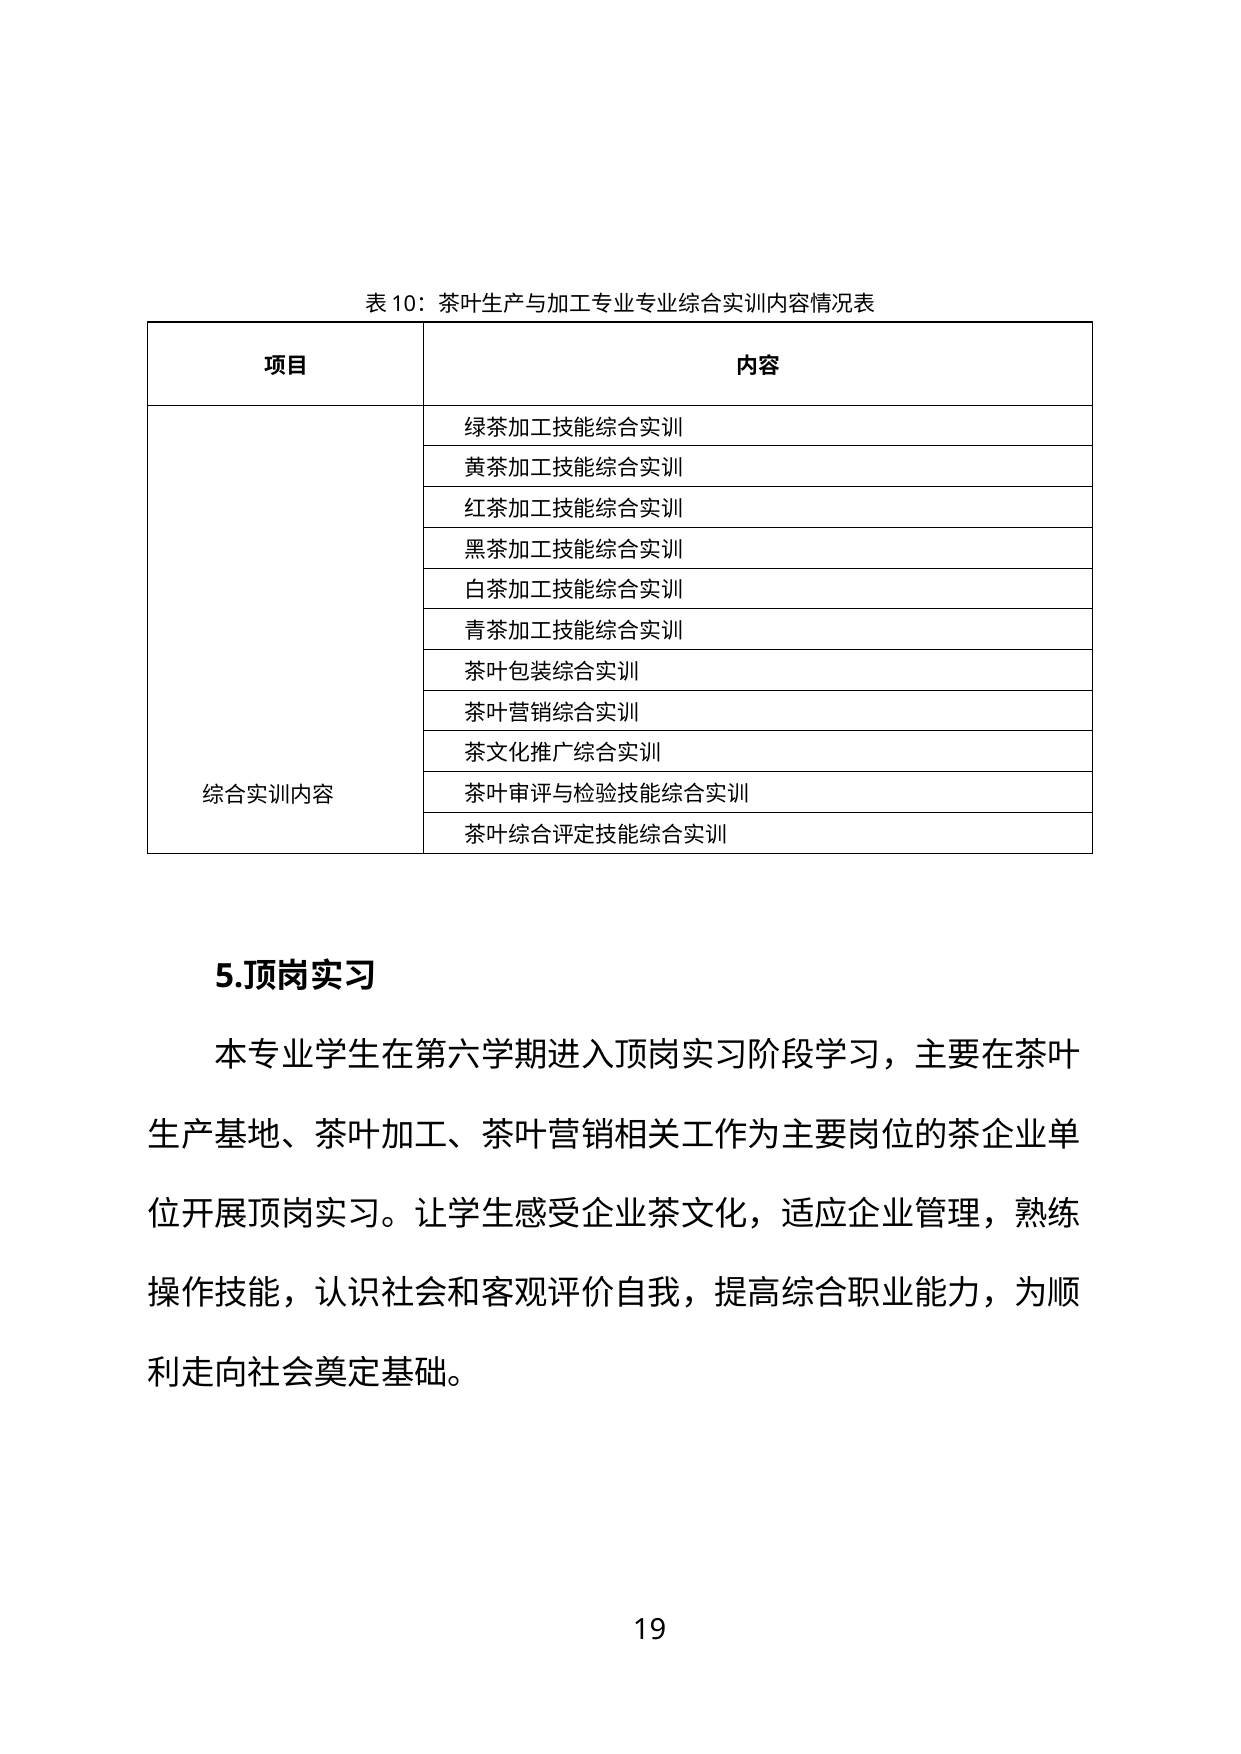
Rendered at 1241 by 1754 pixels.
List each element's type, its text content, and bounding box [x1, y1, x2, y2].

table_cell 白茶加工技能综合实训 [424, 569, 1092, 608]
table_cell 绿茶加工技能综合实训 [424, 406, 1092, 445]
table_cell 项目 [148, 323, 423, 404]
table_cell 内容 [424, 323, 1092, 404]
table_header 表10：茶叶生产与加工专业专业综合实训内容情况表 [148, 163, 1092, 321]
table_cell 茶文化推广综合实训 [424, 731, 1092, 771]
table_cell 茶叶营销综合实训 [424, 691, 1092, 730]
table_cell 茶叶综合评定技能综合实训 [424, 813, 1092, 853]
table_cell 红茶加工技能综合实训 [424, 487, 1092, 527]
table_cell 青茶加工技能综合实训 [424, 609, 1092, 649]
table_cell 黑茶加工技能综合实训 [424, 528, 1092, 567]
table_cell 茶叶包装综合实训 [424, 650, 1092, 690]
table_cell 黄茶加工技能综合实训 [424, 446, 1092, 486]
table_cell 综合实训内容 [148, 406, 423, 853]
table_cell 茶叶审评与检验技能综合实训 [424, 772, 1092, 812]
subtitle 5.顶岗实习 [148, 933, 1092, 1012]
text 本专业学生在第六学期进入顶岗实习阶段学习，主要在茶叶生产基地、茶叶加工、茶叶营销相关工作为主要岗位的茶企业单位开展顶岗实习。让学生感受企业茶文化，适应企业管理，熟练操作技能，认识社会和客观评价自我，提高综合职业能力，为顺利走向社会奠定基础。 [148, 1012, 1092, 1409]
